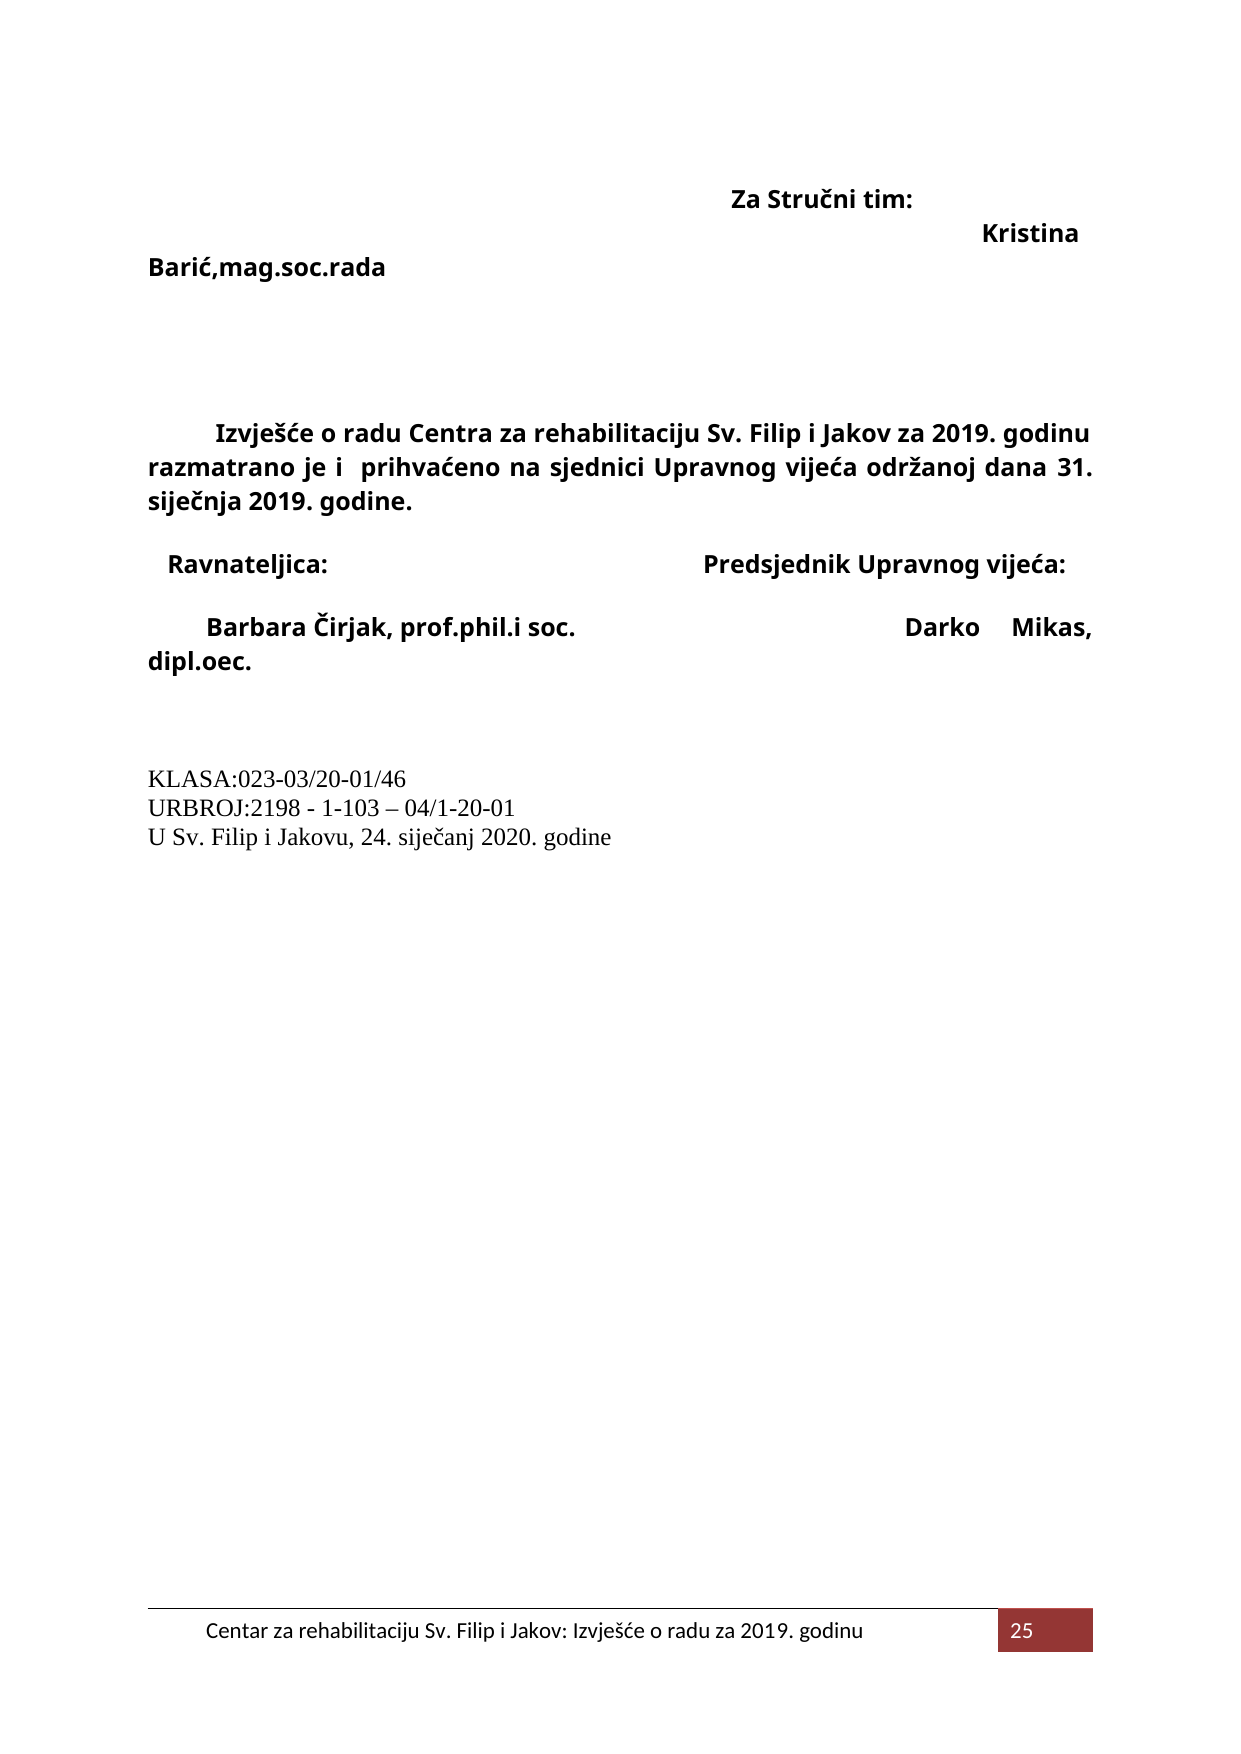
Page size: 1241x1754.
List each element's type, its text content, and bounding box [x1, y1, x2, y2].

text Kristina Barić,mag.soc.rada [148, 216, 1093, 284]
text Barbara Čirjak, prof.phil.i soc. Darko Mikas, dipl.oec. [148, 610, 1093, 678]
text Za Stručni tim: [148, 182, 1093, 216]
text Ravnateljica: Predsjednik Upravnog vijeća: [148, 547, 1093, 581]
text URBROJ:2198 - 1-103 – 04/1-20-01 [148, 793, 1093, 822]
text KLASA:023-03/20-01/46 [148, 764, 1093, 793]
text Izvješće o radu Centra za rehabilitaciju Sv. Filip i Jakov za 2019. godinu razmatrano je i prihvaćeno na sjednici Upravnog vijeća održanoj dana 31. siječnja 2019. godine. [148, 415, 1093, 517]
text U Sv. Filip i Jakovu, 24. siječanj 2020. godine [148, 822, 1093, 850]
